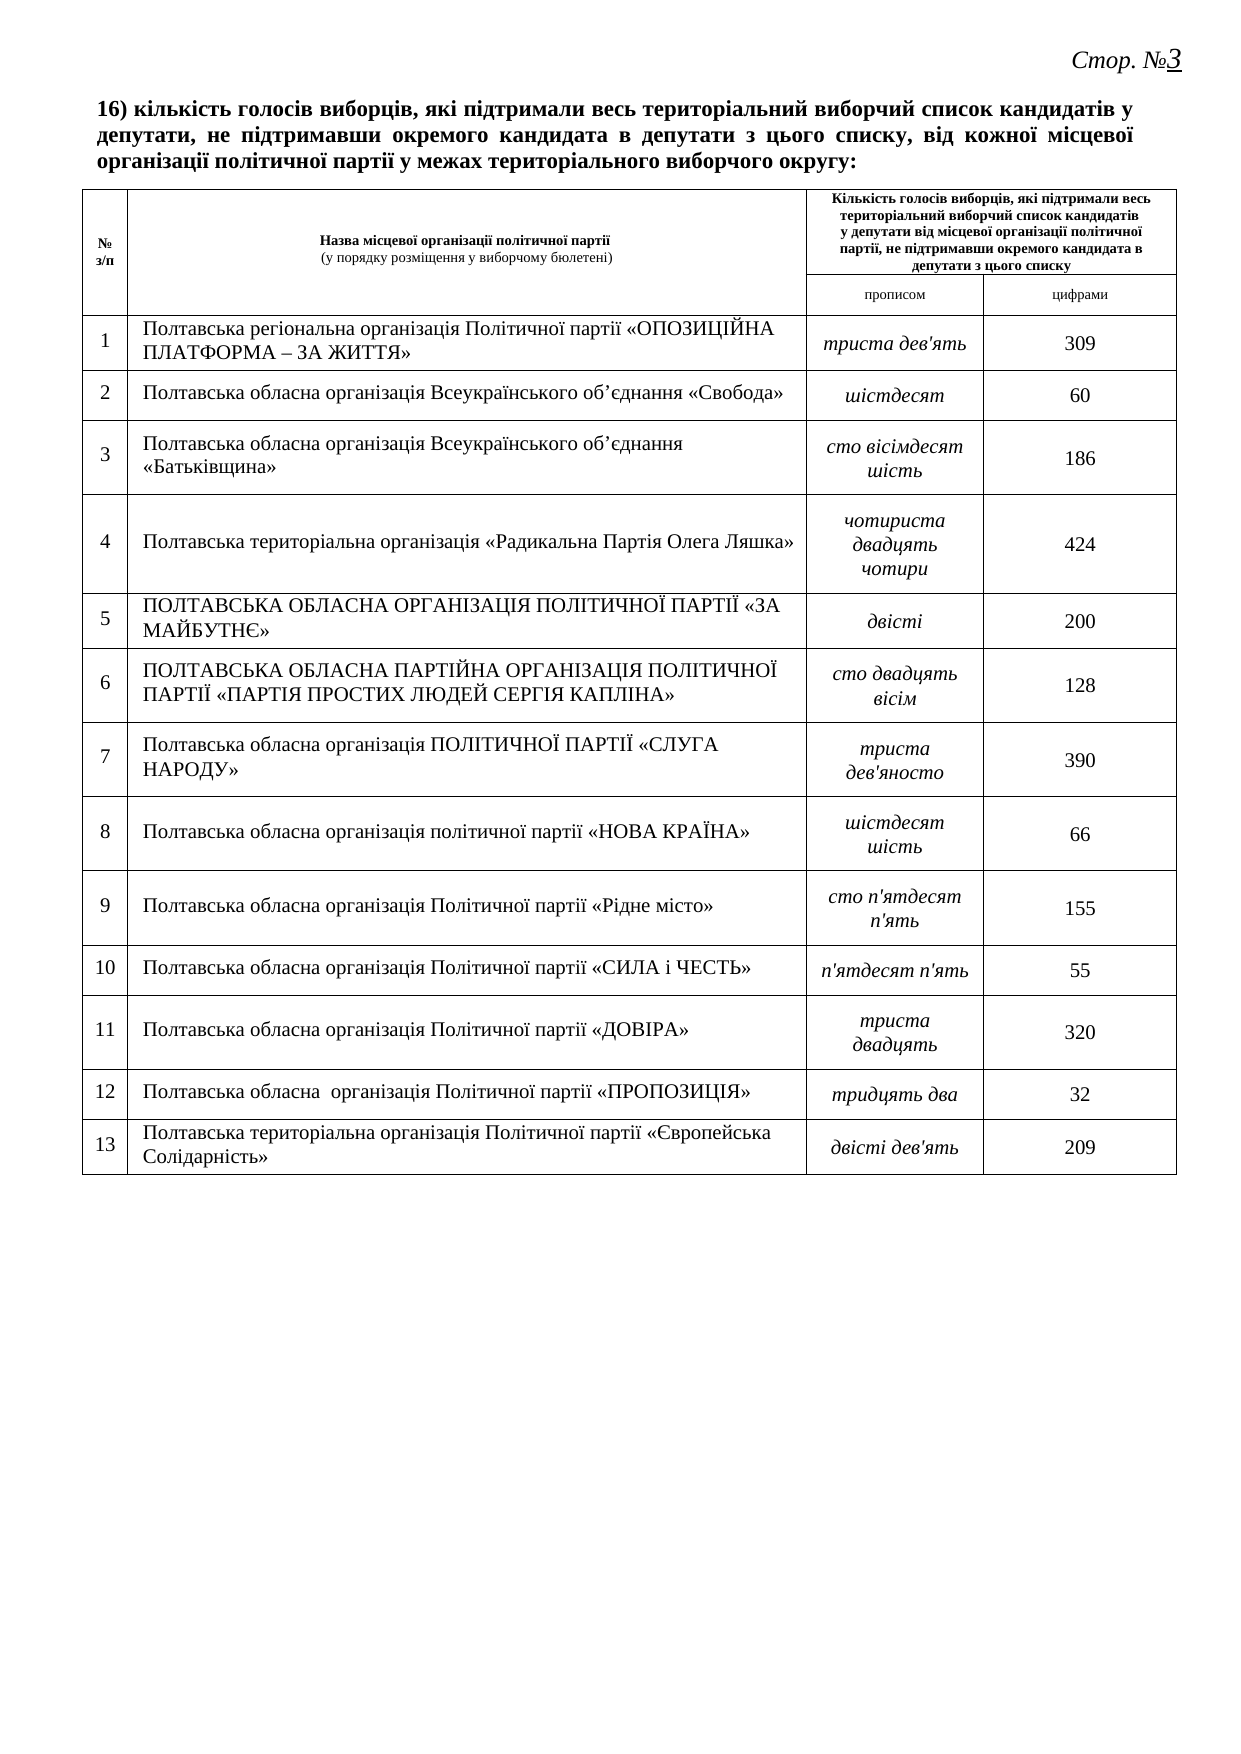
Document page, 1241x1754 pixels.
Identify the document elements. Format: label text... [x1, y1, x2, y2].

table_cell чотириста двадцять чотири [807, 495, 983, 592]
table_cell прописом [807, 275, 983, 314]
table_cell 13 [83, 1120, 127, 1174]
table_cell Полтавська територіальна організація «Радикальна Партія Олега Ляшка» [128, 495, 806, 592]
table_cell 60 [984, 371, 1176, 420]
table_cell триста дев'яносто [807, 723, 983, 796]
table_cell 128 [984, 649, 1176, 722]
table_cell 7 [83, 723, 127, 796]
table_cell 66 [984, 797, 1176, 870]
table_cell двісті [807, 594, 983, 648]
table_cell триста дев'ять [807, 316, 983, 370]
table_cell п'ятдесят п'ять [807, 946, 983, 994]
table_cell Полтавська обласна організація політичної партії «НОВА КРАЇНА» [128, 797, 806, 870]
table_cell Полтавська обласна організація Всеукраїнського об’єднання «Свобода» [128, 371, 806, 420]
table_header 16) кількість голосів виборців, які підтримали весь територіальний виборчий список кандидатів у депутати, не підтримавши окремого кандидата в депутати з цього списку, від кожної місцевої організації політичної партії у межах територіального виборчого округу: [85, 95, 1146, 180]
table_cell Полтавська обласна організація Політичної партії «Рідне місто» [128, 871, 806, 944]
table_cell 155 [984, 871, 1176, 944]
table_cell тридцять два [807, 1070, 983, 1119]
table_cell сто п'ятдесят п'ять [807, 871, 983, 944]
table_cell 4 [83, 495, 127, 592]
table_cell 309 [984, 316, 1176, 370]
table_cell 320 [984, 996, 1176, 1069]
table_cell 9 [83, 871, 127, 944]
table_cell 186 [984, 421, 1176, 494]
table_cell 10 [83, 946, 127, 994]
table_cell шістдесят [807, 371, 983, 420]
table_cell Полтавська територіальна організація Політичної партії «Європейська Солідарність» [128, 1120, 806, 1174]
table_cell двісті дев'ять [807, 1120, 983, 1174]
table_cell 32 [984, 1070, 1176, 1119]
table_header Назва місцевої організації політичної партії (у порядку розміщення у виборчому бюлетені) [128, 190, 806, 314]
table_cell ПОЛТАВСЬКА ОБЛАСНА ОРГАНІЗАЦІЯ ПОЛІТИЧНОЇ ПАРТІЇ «ЗА МАЙБУТНЄ» [128, 594, 806, 648]
table_cell 2 [83, 371, 127, 420]
table_cell триста двадцять [807, 996, 983, 1069]
table_cell Полтавська обласна організація Політичної партії «ПРОПОЗИЦІЯ» [128, 1070, 806, 1119]
table_cell 55 [984, 946, 1176, 994]
table_cell ПОЛТАВСЬКА ОБЛАСНА ПАРТІЙНА ОРГАНІЗАЦІЯ ПОЛІТИЧНОЇ ПАРТІЇ «ПАРТІЯ ПРОСТИХ ЛЮДЕЙ СЕРГІЯ КАПЛІНА» [128, 649, 806, 722]
table_cell сто вісімдесят шість [807, 421, 983, 494]
table_cell Полтавська обласна організація ПОЛІТИЧНОЇ ПАРТІЇ «СЛУГА НАРОДУ» [128, 723, 806, 796]
table_cell сто двадцять вісім [807, 649, 983, 722]
table_cell цифрами [984, 275, 1176, 314]
table_cell 200 [984, 594, 1176, 648]
table_header № з/п [83, 190, 127, 314]
table_cell Полтавська обласна організація Політичної партії «ДОВІРА» [128, 996, 806, 1069]
table_cell 209 [984, 1120, 1176, 1174]
table_cell 11 [83, 996, 127, 1069]
table_cell 3 [83, 421, 127, 494]
table_cell 12 [83, 1070, 127, 1119]
table_cell Полтавська регіональна організація Політичної партії «ОПОЗИЦІЙНА ПЛАТФОРМА – ЗА ЖИТТЯ» [128, 316, 806, 370]
table_cell 8 [83, 797, 127, 870]
table_header Кількість голосів виборців, які підтримали весь територіальний виборчий список кандидатів у депутати від місцевої організації політичної партії, не підтримавши окремого кандидата в депутати з цього списку [807, 190, 1176, 273]
table_cell 1 [83, 316, 127, 370]
table_cell 5 [83, 594, 127, 648]
table_cell 6 [83, 649, 127, 722]
table_cell шістдесят шість [807, 797, 983, 870]
table_cell Полтавська обласна організація Всеукраїнського об’єднання «Батьківщина» [128, 421, 806, 494]
table_cell Полтавська обласна організація Політичної партії «СИЛА і ЧЕСТЬ» [128, 946, 806, 994]
table_cell 390 [984, 723, 1176, 796]
table_cell 424 [984, 495, 1176, 592]
